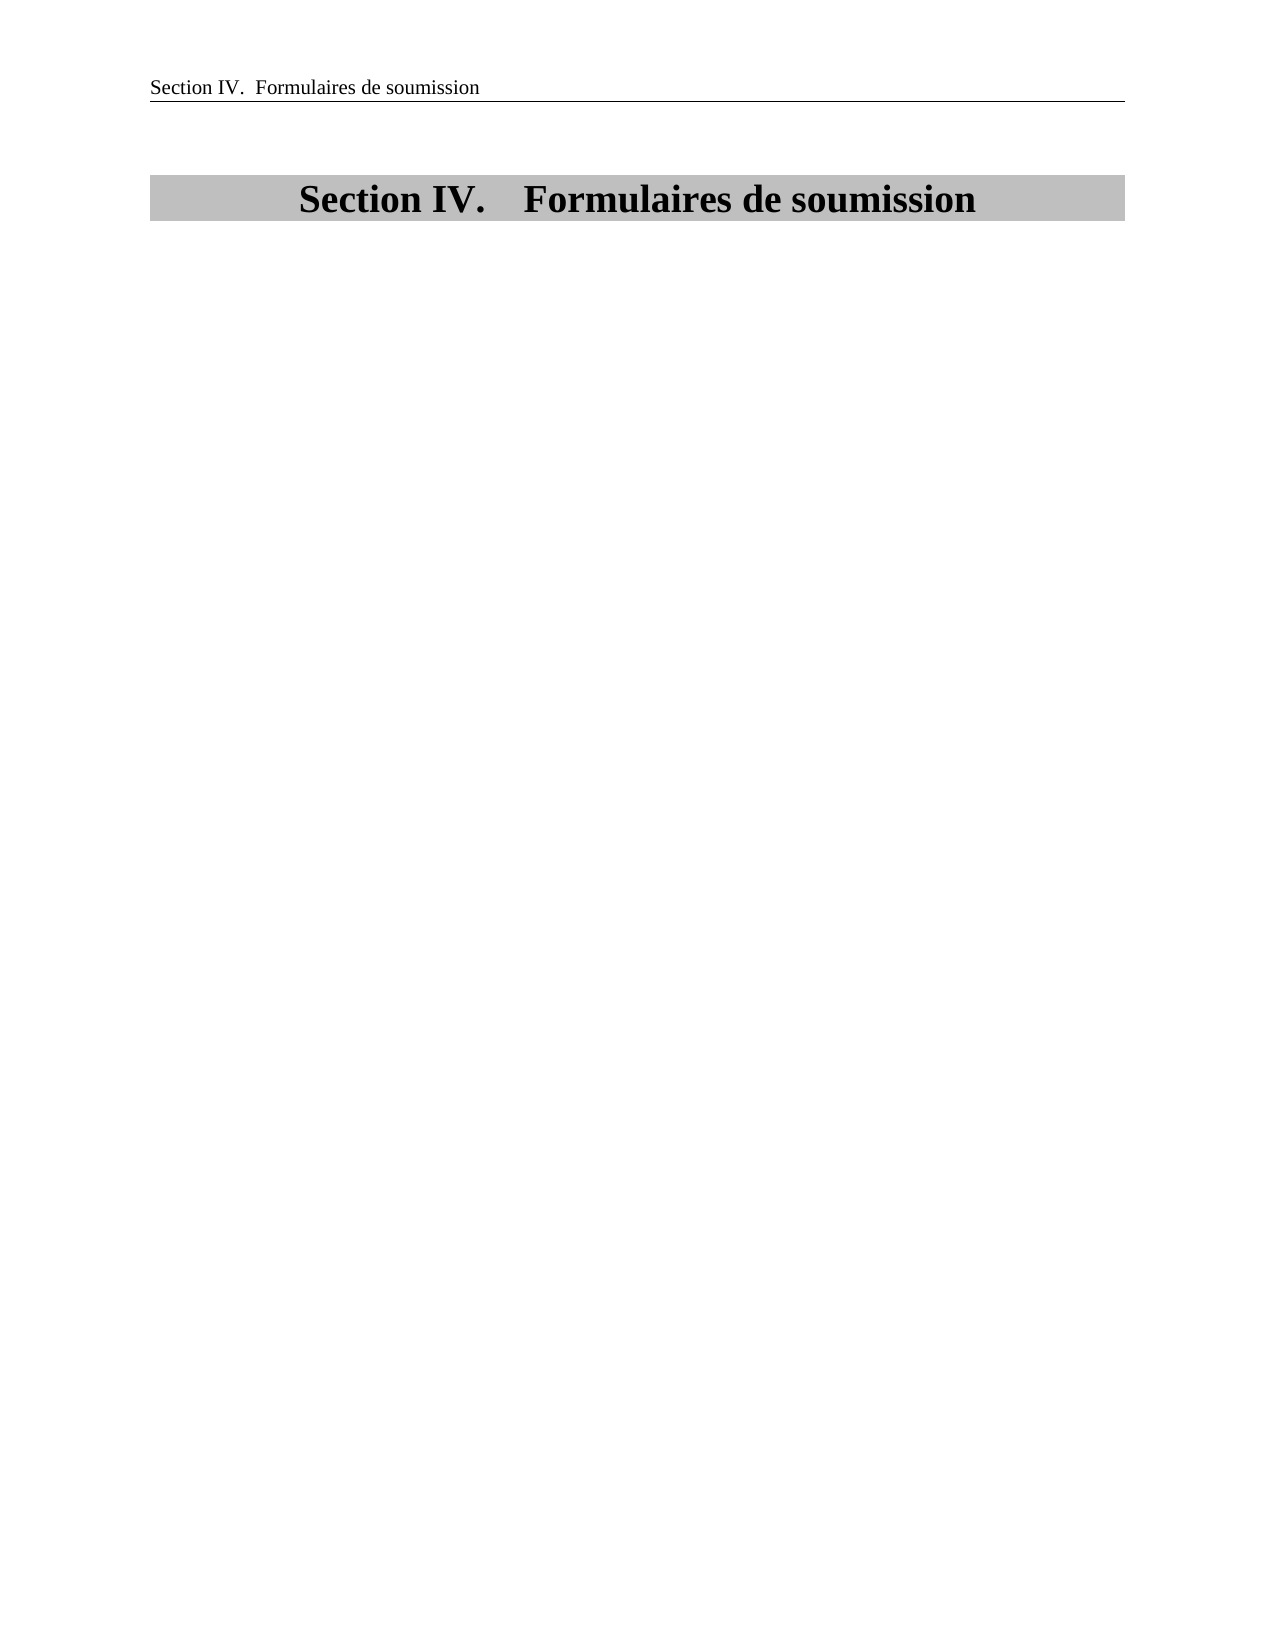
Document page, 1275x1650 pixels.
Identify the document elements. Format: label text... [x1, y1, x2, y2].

text Section IV. Formulaires de soumission [150, 175, 1125, 221]
